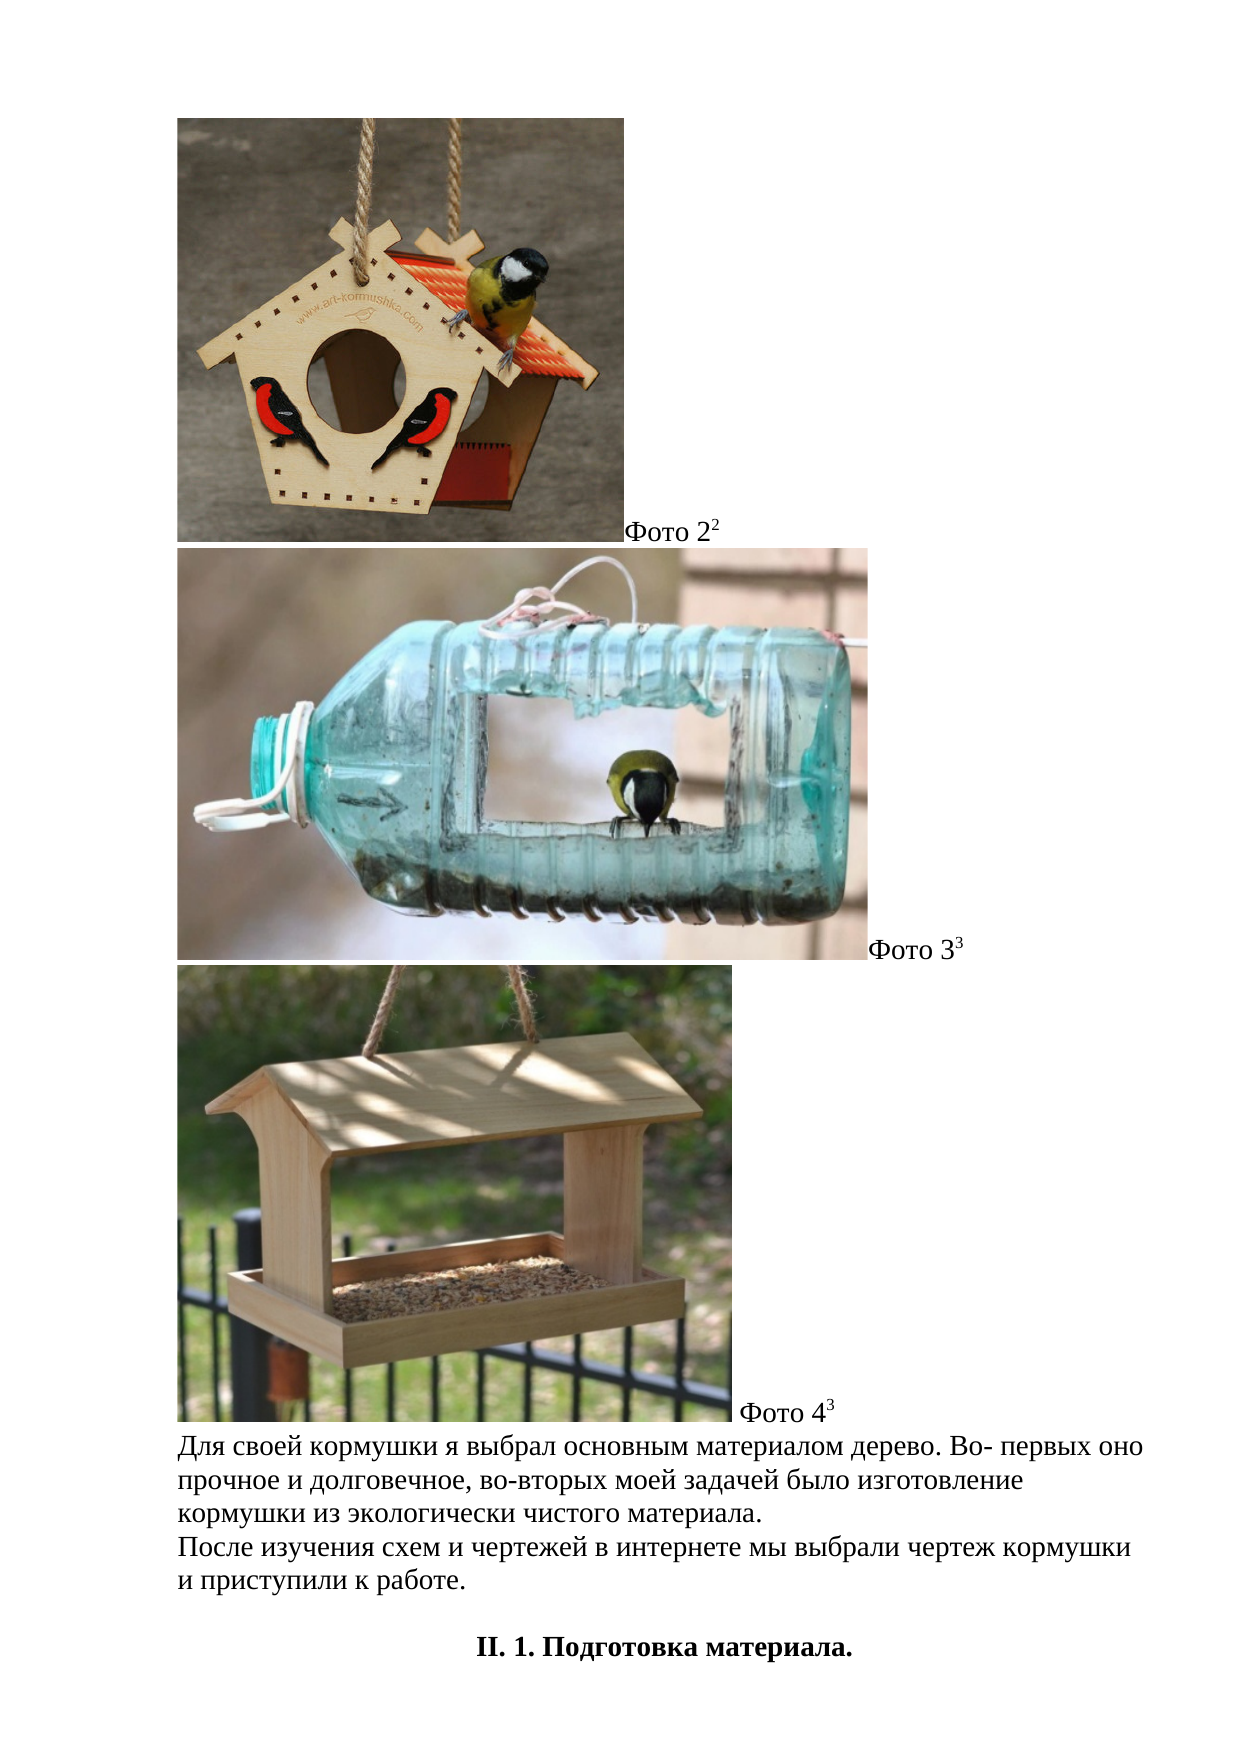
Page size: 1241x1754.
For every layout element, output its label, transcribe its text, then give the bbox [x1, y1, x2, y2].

text II. 1. Подготовка материала. [177, 1629, 1152, 1663]
text Для своей кормушки я выбрал основным материалом дерево. Во- первых оно прочное и долговечное, во-вторых моей задачей было изготовление кормушки из экологически чистого материала. [177, 1428, 1152, 1529]
picture [177, 965, 732, 1422]
picture [177, 548, 868, 960]
picture [177, 118, 624, 542]
text После изучения схем и чертежей в интернете мы выбрали чертеж кормушки и приступили к работе. [177, 1529, 1152, 1596]
